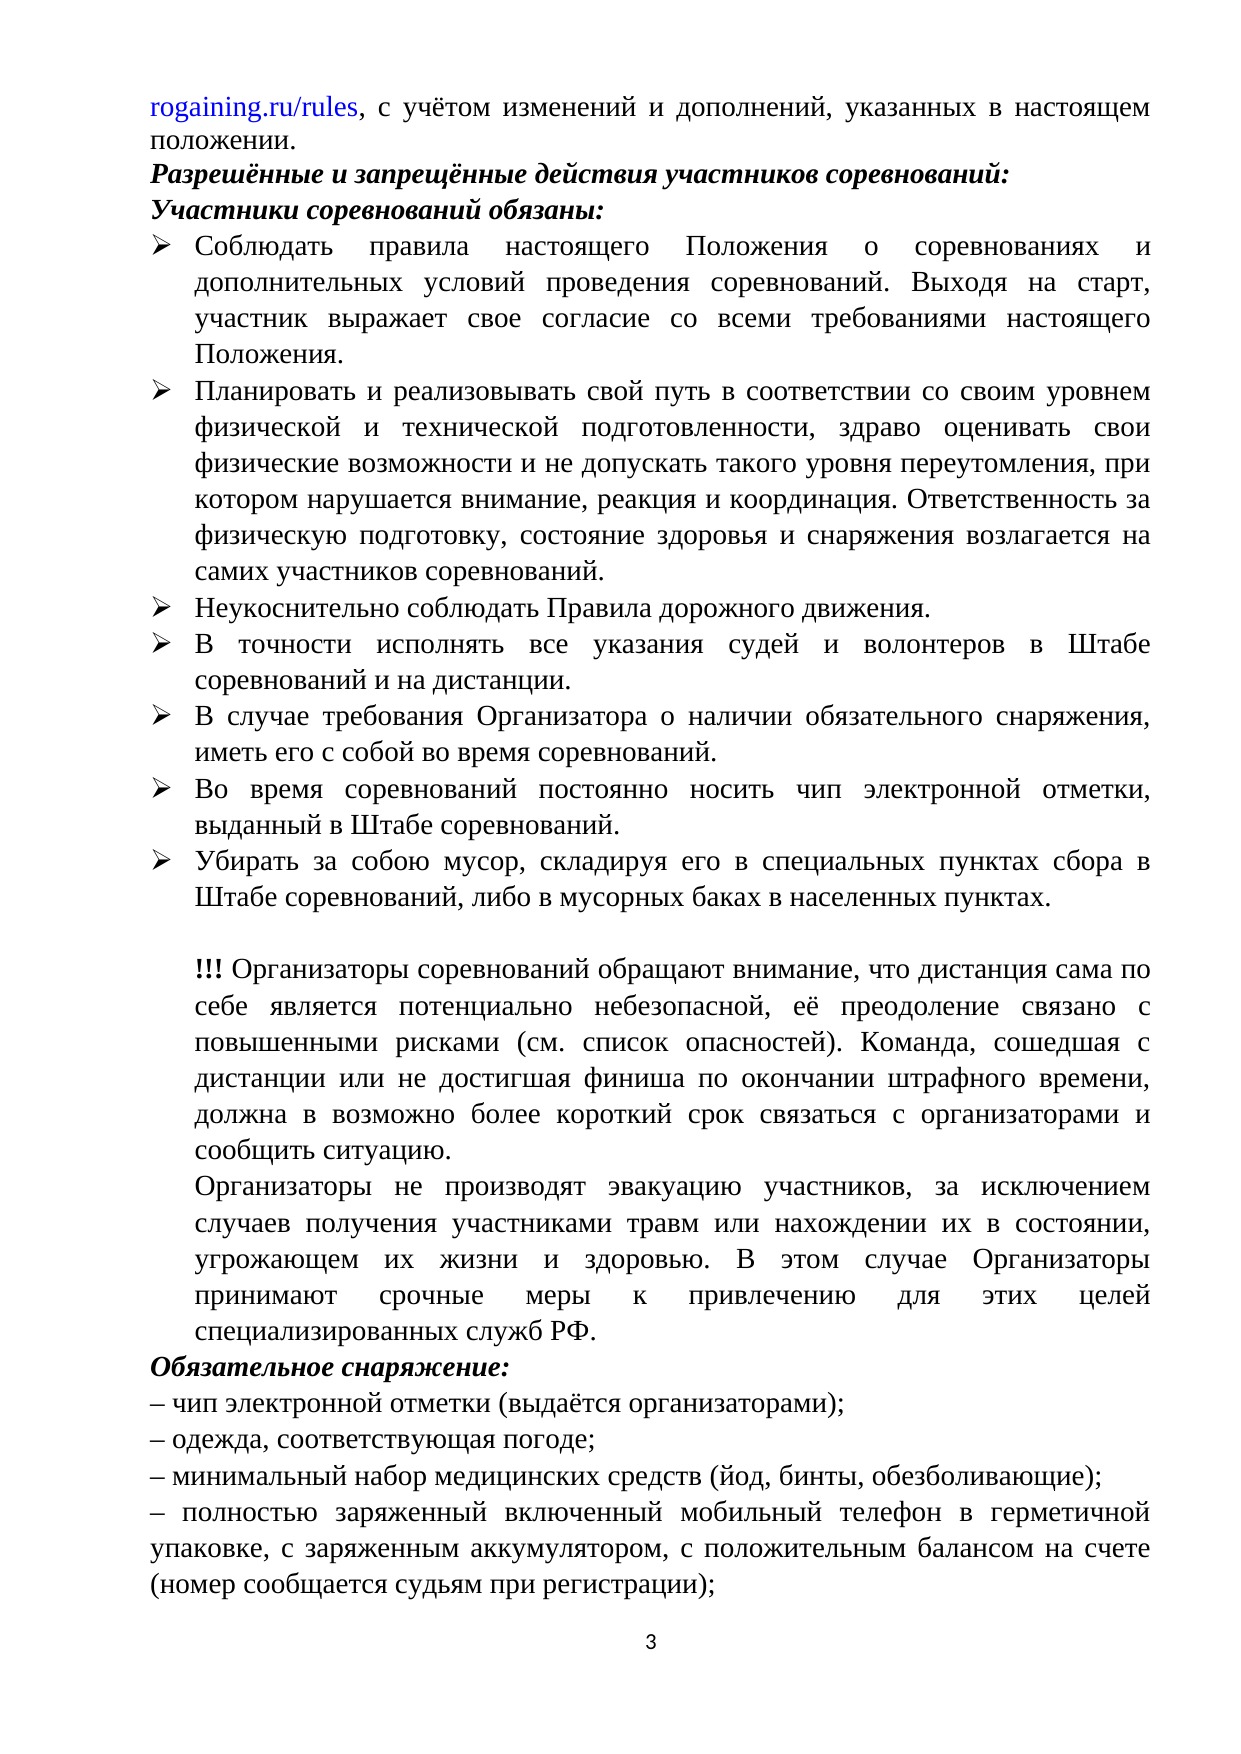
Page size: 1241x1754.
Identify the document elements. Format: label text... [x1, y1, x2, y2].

list Обязательное снаряжение: [150, 1349, 1152, 1383]
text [150, 89, 1152, 156]
list – чип электронной отметки (выдаётся организаторами); [150, 1385, 1152, 1419]
list В случае требования Организатора о наличии обязательного снаряжения, иметь его с собой во время соревнований. [150, 698, 1152, 768]
list Планировать и реализовывать свой путь в соответствии со своим уровнем физической и технической подготовленности, здраво оценивать свои физические возможности и не допускать такого уровня переутомления, при котором нарушается внимание, реакция и координация. Ответственность за физическую подготовку, состояние здоровья и снаряжения возлагается на самих участников соревнований. [150, 373, 1152, 587]
list – полностью заряженный включенный мобильный телефон в герметичной упаковке, с заряженным аккумулятором, с положительным балансом на счете (номер сообщается судьям при регистрации); [150, 1494, 1152, 1600]
list – минимальный набор медицинских средств (йод, бинты, обезболивающие); [150, 1458, 1152, 1491]
list – одежда, соответствующая погоде; [150, 1422, 1152, 1455]
list !!! Организаторы соревнований обращают внимание, что дистанция сама по себе является потенциально небезопасной, её преодоление связано с повышенными рисками (см. список опасностей). Команда, сошедшая с дистанции или не достигшая финиша по окончании штрафного времени, должна в возможно более короткий срок связаться с организаторами и сообщить ситуацию. [194, 952, 1152, 1166]
list Участники соревнований обязаны: [150, 192, 1152, 225]
list В точности исполнять все указания судей и волонтеров в Штабе соревнований и на дистанции. [150, 626, 1152, 696]
list Во время соревнований постоянно носить чип электронной отметки, выданный в Штабе соревнований. [150, 771, 1152, 841]
list Соблюдать правила настоящего Положения о соревнованиях и дополнительных условий проведения соревнований. Выходя на старт, участник выражает свое согласие со всеми требованиями настоящего Положения. [150, 228, 1152, 370]
list Организаторы не производят эвакуацию участников, за исключением случаев получения участниками травм или нахождении их в состоянии, угрожающем их жизни и здоровью. В этом случае Организаторы принимают срочные меры к привлечению для этих целей специализированных служб РФ. [194, 1168, 1152, 1347]
list Убирать за собою мусор, складируя его в специальных пунктах сбора в Штабе соревнований, либо в мусорных баках в населенных пунктах. [150, 843, 1152, 913]
list Разрешённые и запрещённые действия участников соревнований: [150, 156, 1152, 189]
list Неукоснительно соблюдать Правила дорожного движения. [150, 590, 1152, 623]
